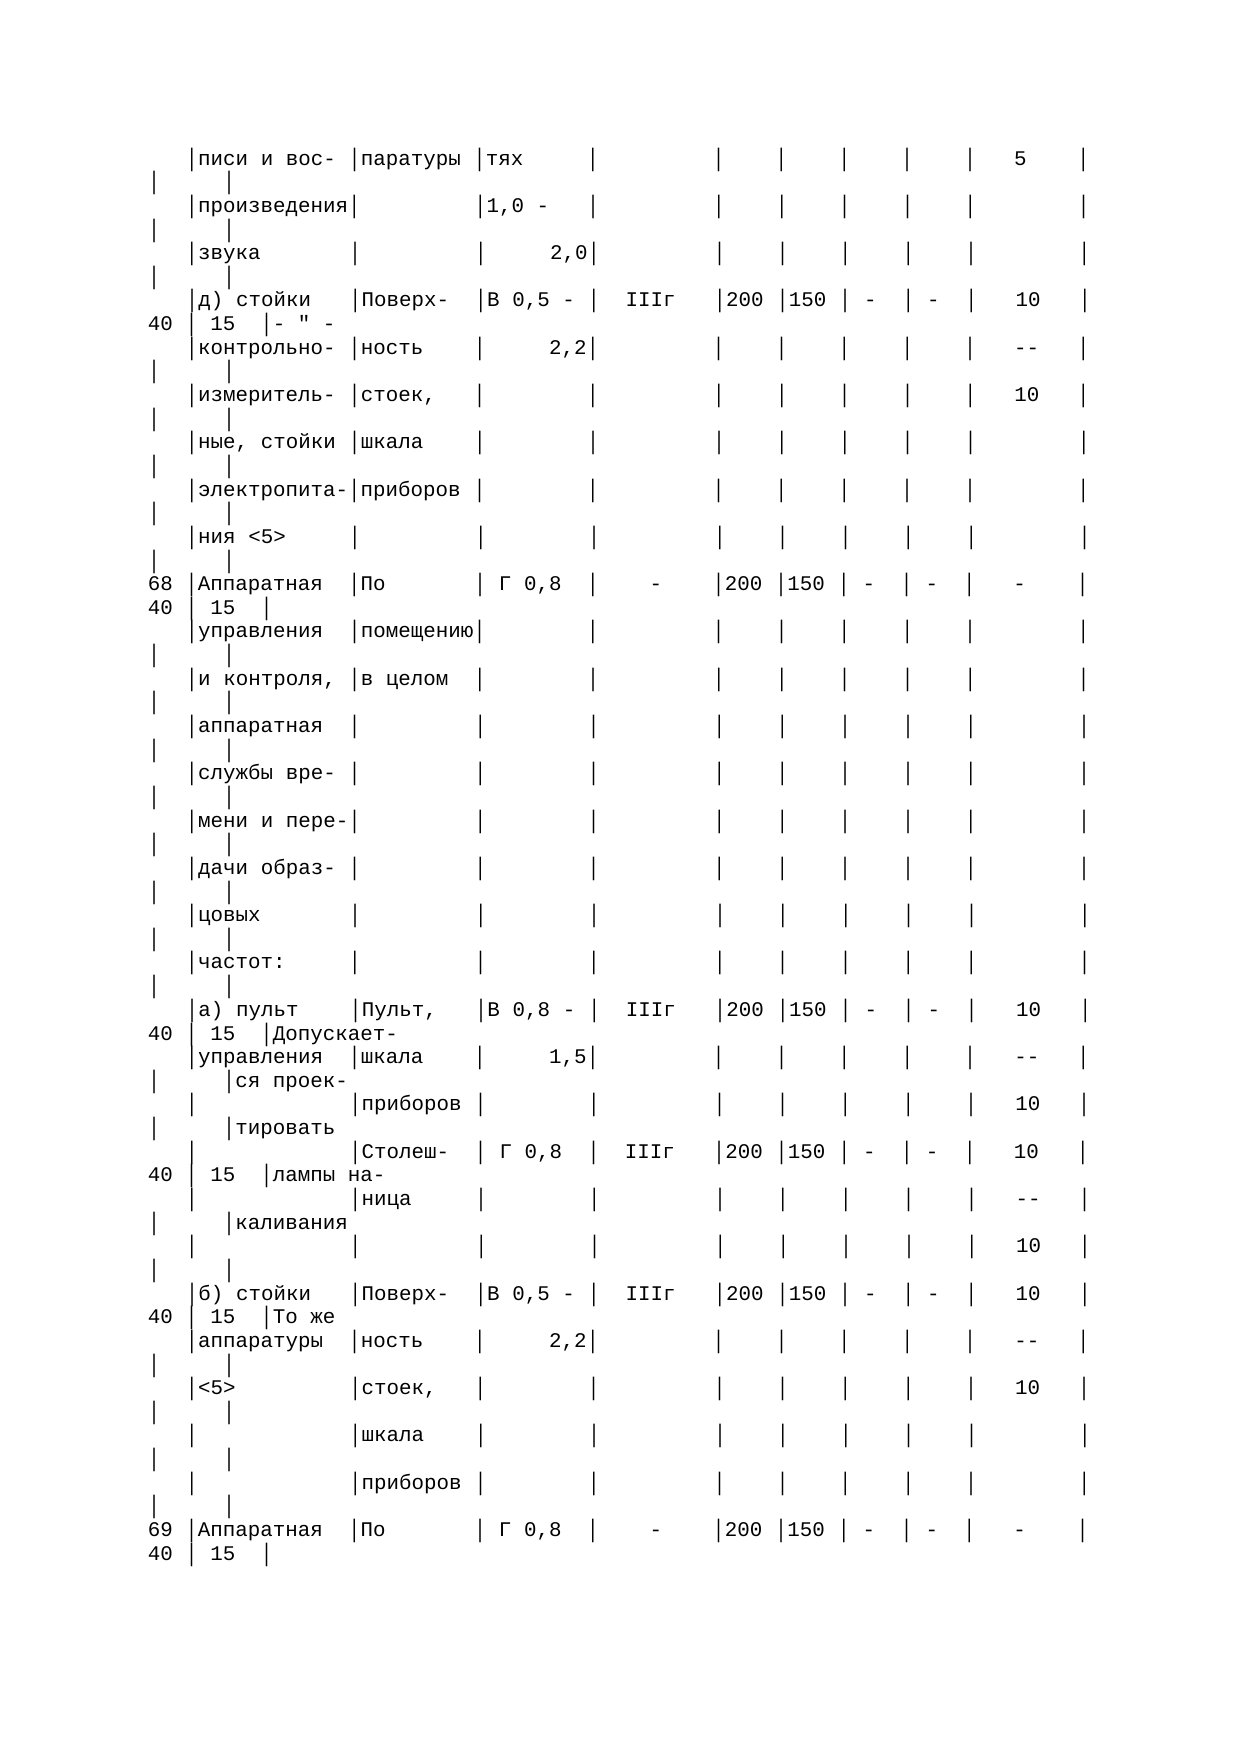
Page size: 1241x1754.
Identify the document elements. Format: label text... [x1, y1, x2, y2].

text │измеритель- │стоек, │ │ │ │ │ │ │ 10 │ │ │ [148, 384, 1093, 431]
text │ │ница │ │ │ │ │ │ │ -- │ │ │каливания [148, 1188, 1093, 1235]
text │аппаратная │ │ │ │ │ │ │ │ │ │ │ [148, 715, 1093, 762]
text │контрольно- │ность │ 2,2│ │ │ │ │ │ -- │ │ │ [148, 337, 1093, 384]
text │частот: │ │ │ │ │ │ │ │ │ │ │ [148, 952, 1093, 999]
text │ │ │ │ │ │ │ │ │ 10 │ │ │ [148, 1235, 1093, 1283]
text │и контроля, │в целом │ │ │ │ │ │ │ │ │ │ [148, 668, 1093, 715]
text │ │приборов │ │ │ │ │ │ │ 10 │ │ │тировать [148, 1093, 1093, 1141]
text │цовых │ │ │ │ │ │ │ │ │ │ │ [148, 904, 1093, 952]
text │ │Столеш- │ Г 0,8 │ IIIг │200 │150 │ - │ - │ 10 │ 40 │ 15 │лампы на- [148, 1141, 1093, 1188]
text │б) стойки │Поверх- │В 0,5 - │ IIIг │200 │150 │ - │ - │ 10 │ 40 │ 15 │То же [148, 1283, 1093, 1330]
text │ │шкала │ │ │ │ │ │ │ │ │ │ [148, 1424, 1093, 1472]
text │аппаратуры │ность │ 2,2│ │ │ │ │ │ -- │ │ │ [148, 1330, 1093, 1377]
text 68 │Аппаратная │По │ Г 0,8 │ - │200 │150 │ - │ - │ - │ 40 │ 15 │ [148, 573, 1093, 621]
text │электропита-│приборов │ │ │ │ │ │ │ │ │ │ [148, 479, 1093, 526]
text │ные, стойки │шкала │ │ │ │ │ │ │ │ │ │ [148, 431, 1093, 479]
text │дачи образ- │ │ │ │ │ │ │ │ │ │ │ [148, 857, 1093, 904]
text 69 │Аппаратная │По │ Г 0,8 │ - │200 │150 │ - │ - │ - │ 40 │ 15 │ [148, 1519, 1093, 1566]
text │<5> │стоек, │ │ │ │ │ │ │ 10 │ │ │ [148, 1377, 1093, 1424]
text │ния <5> │ │ │ │ │ │ │ │ │ │ │ [148, 526, 1093, 573]
text │а) пульт │Пульт, │В 0,8 - │ IIIг │200 │150 │ - │ - │ 10 │ 40 │ 15 │Допускает- [148, 999, 1093, 1046]
text │д) стойки │Поверх- │В 0,5 - │ IIIг │200 │150 │ - │ - │ 10 │ 40 │ 15 │- " - [148, 289, 1093, 337]
text │произведения│ │1,0 - │ │ │ │ │ │ │ │ │ [148, 195, 1093, 242]
text │службы вре- │ │ │ │ │ │ │ │ │ │ │ [148, 762, 1093, 810]
text │писи и вос- │паратуры │тях │ │ │ │ │ │ 5 │ │ │ [148, 148, 1093, 195]
text │управления │помещению│ │ │ │ │ │ │ │ │ │ [148, 621, 1093, 668]
text │звука │ │ 2,0│ │ │ │ │ │ │ │ │ [148, 242, 1093, 289]
text │мени и пере-│ │ │ │ │ │ │ │ │ │ │ [148, 810, 1093, 857]
text │управления │шкала │ 1,5│ │ │ │ │ │ -- │ │ │ся проек- [148, 1046, 1093, 1093]
text │ │приборов │ │ │ │ │ │ │ │ │ │ [148, 1472, 1093, 1519]
